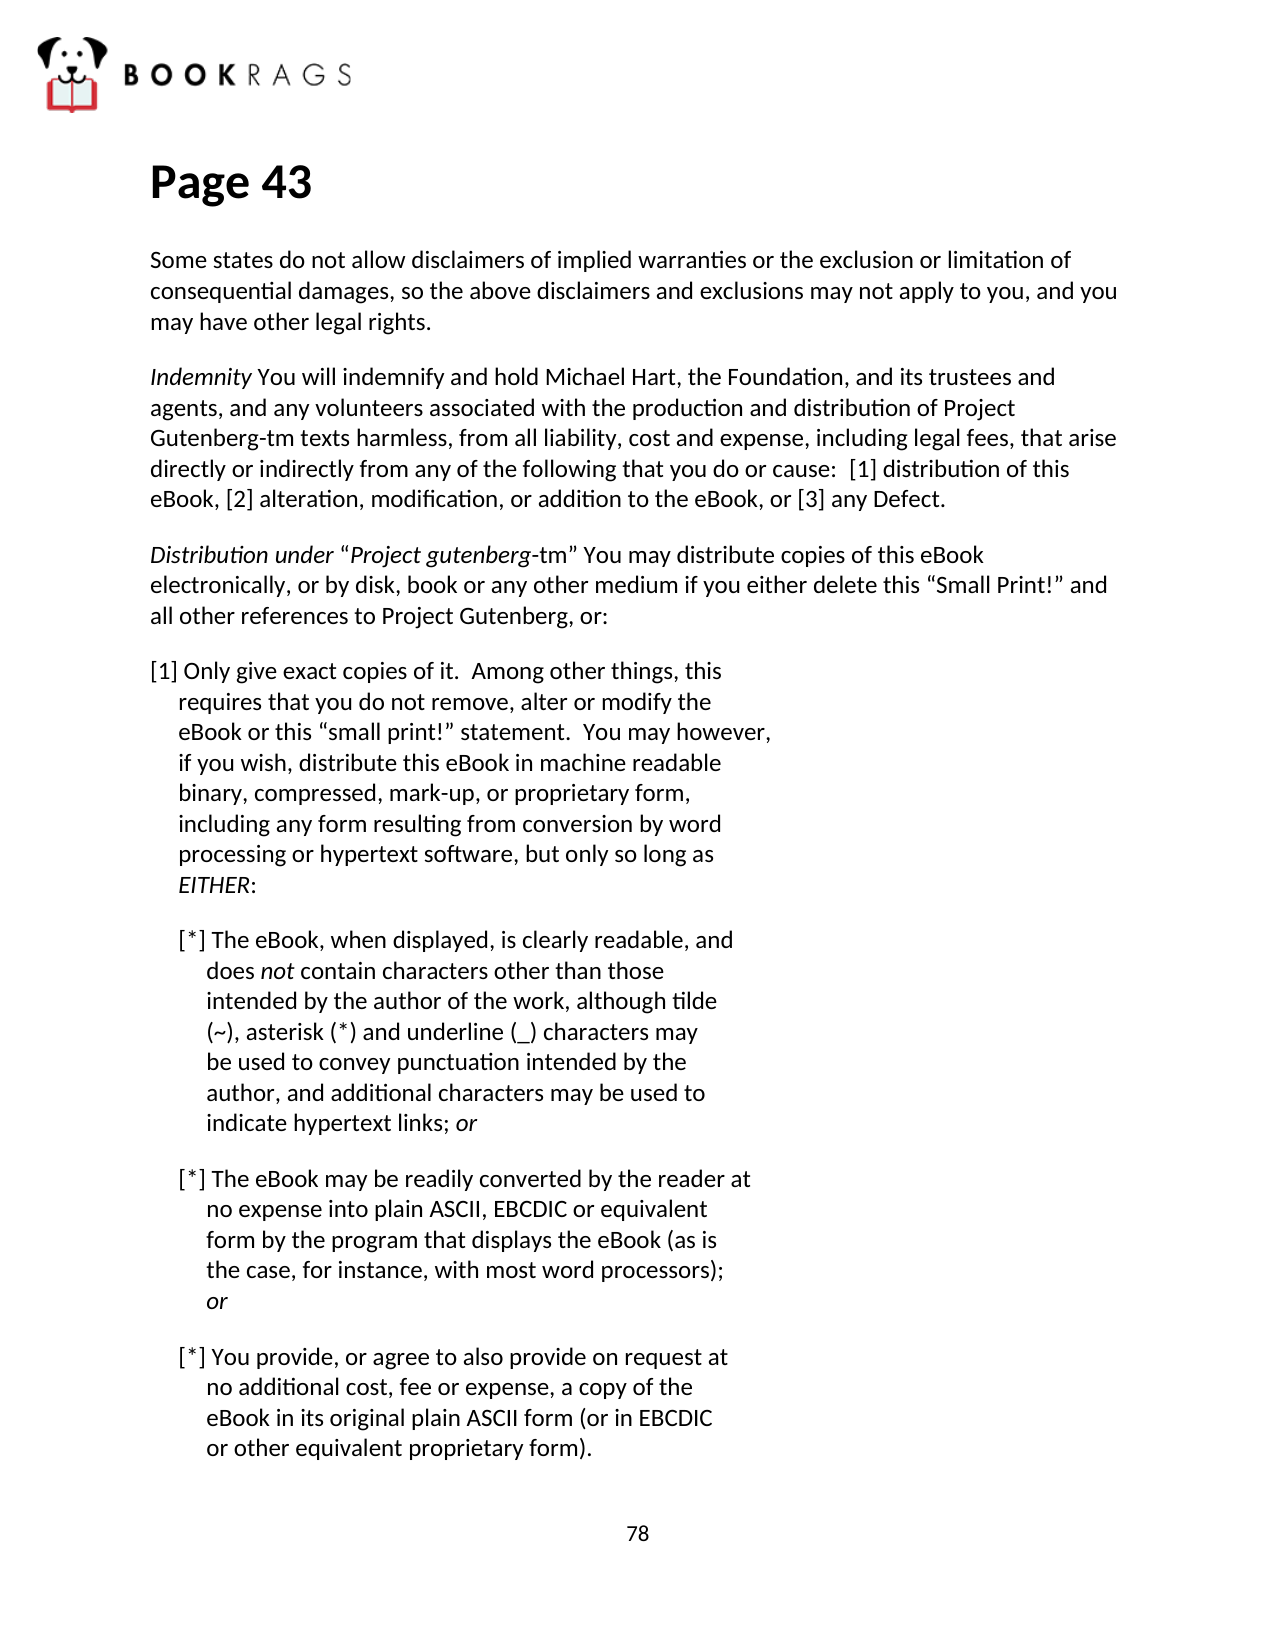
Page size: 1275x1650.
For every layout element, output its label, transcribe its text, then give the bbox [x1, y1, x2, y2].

text [*] The eBook, when displayed, is clearly readable, and does not contain characters other than those intended by the author of the work, although tilde (~), asterisk (*) and underline (_) characters may be used to convey punctuation intended by the author, and additional characters may be used to indicate hypertext links; or [150, 924, 1125, 1138]
text Indemnity You will indemnify and hold Michael Hart, the Foundation, and its trustees and agents, and any volunteers associated with the production and distribution of Project Gutenberg-tm texts harmless, from all liability, cost and expense, including legal fees, that arise directly or indirectly from any of the following that you do or cause: [1] distribution of this eBook, [2] alteration, modification, or addition to the eBook, or [3] any Defect. [150, 361, 1125, 514]
picture [37, 37, 351, 113]
text [1] Only give exact copies of it. Among other things, this requires that you do not remove, alter or modify the eBook or this “small print!” statement. You may however, if you wish, distribute this eBook in machine readable binary, compressed, mark-up, or proprietary form, including any form resulting from conversion by word processing or hypertext software, but only so long as EITHER: [150, 655, 1125, 899]
text Some states do not allow disclaimers of implied warranties or the exclusion or limitation of consequential damages, so the above disclaimers and exclusions may not apply to you, and you may have other legal rights. [150, 244, 1125, 336]
text [*] You provide, or agree to also provide on request at no additional cost, fee or expense, a copy of the eBook in its original plain ASCII form (or in EBCDIC or other equivalent proprietary form). [150, 1341, 1125, 1463]
text Page 43 [150, 150, 1125, 211]
text Distribution under “Project gutenberg-tm” You may distribute copies of this eBook electronically, or by disk, book or any other medium if you either delete this “Small Print!” and all other references to Project Gutenberg, or: [150, 539, 1125, 630]
text [*] The eBook may be readily converted by the reader at no expense into plain ASCII, EBCDIC or equivalent form by the program that displays the eBook (as is the case, for instance, with most word processors); or [150, 1163, 1125, 1316]
